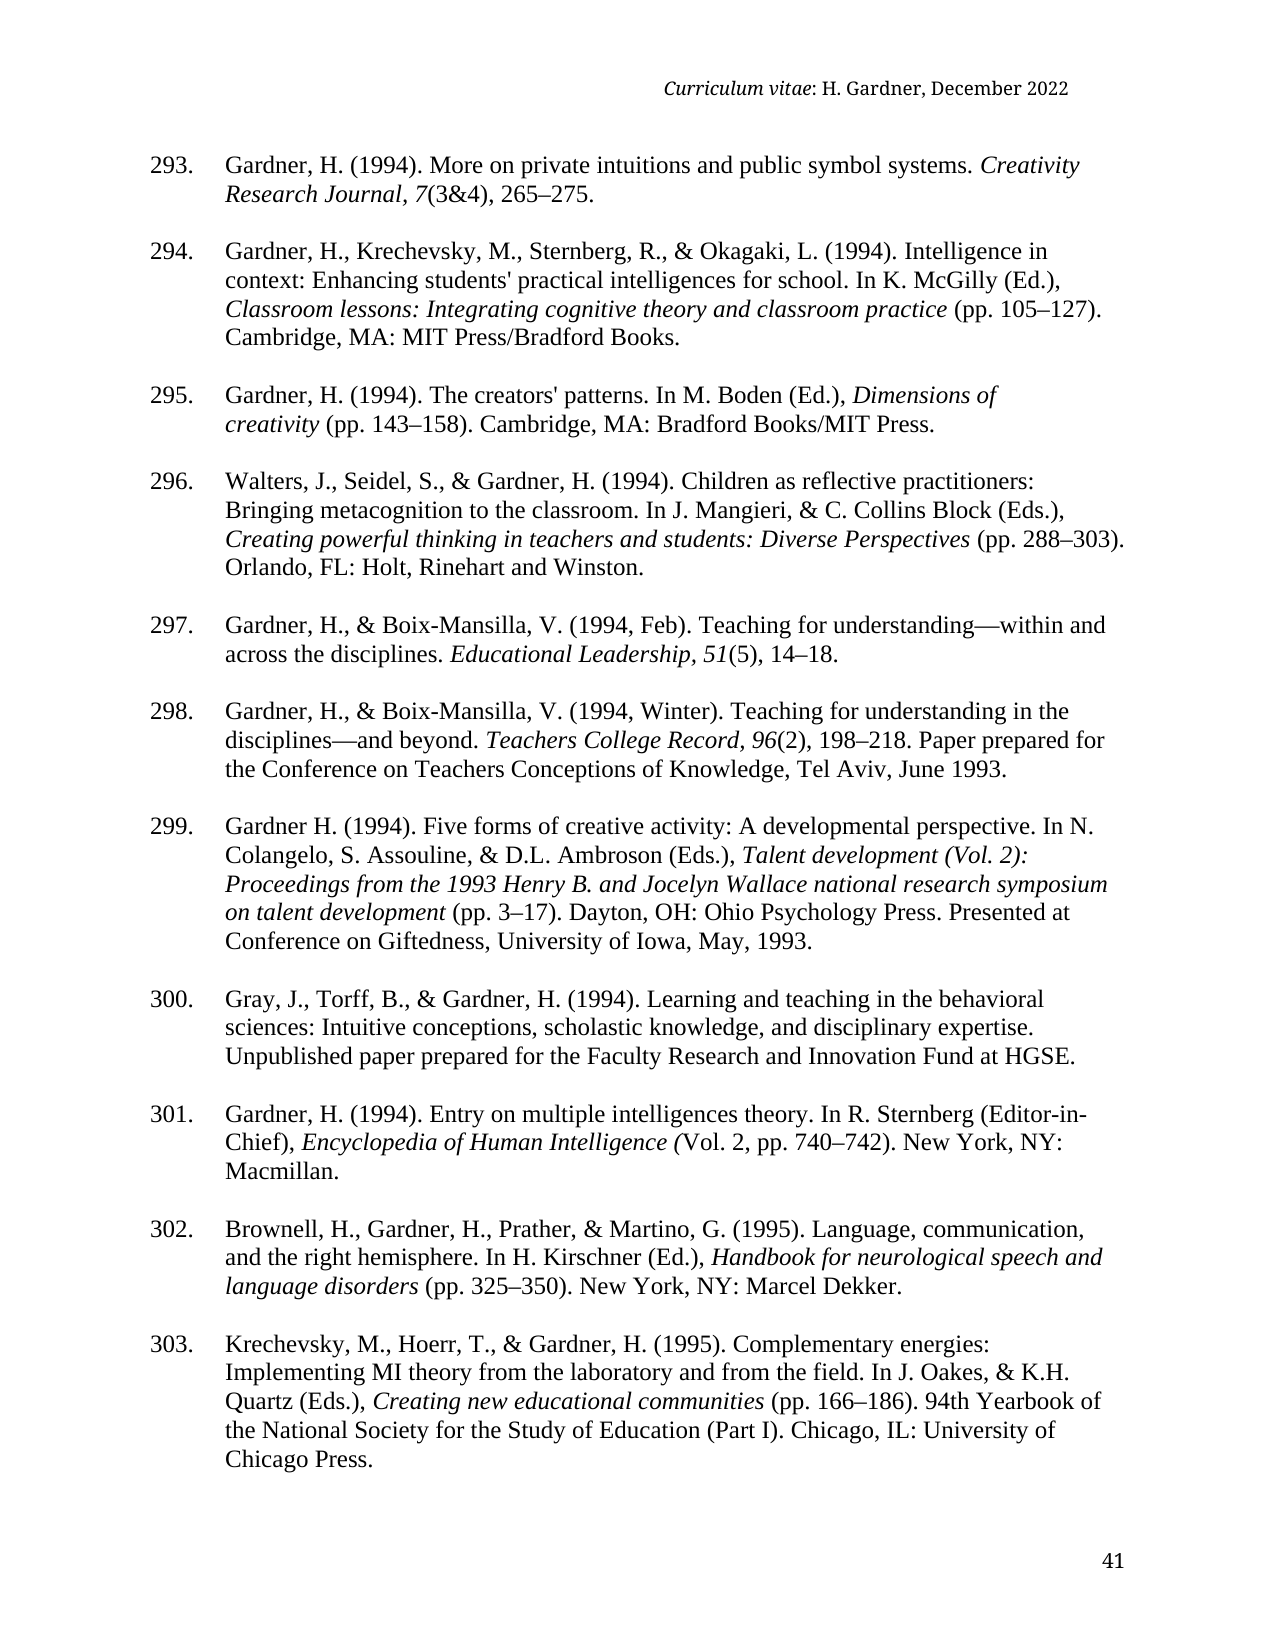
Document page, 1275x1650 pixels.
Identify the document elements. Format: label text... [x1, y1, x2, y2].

list Gray, J., Torff, B., & Gardner, H. (1994). Learning and teaching in the behavioral sciences: Intuitive conceptions, scholastic knowledge, and disciplinary expertise. Unpublished paper prepared for the Faculty Research and Innovation Fund at HGSE. [150, 984, 1125, 1070]
list Krechevsky, M., Hoerr, T., & Gardner, H. (1995). Complementary energies: Implementing MI theory from the laboratory and from the field. In J. Oakes, & K.H. Quartz (Eds.), Creating new educational communities (pp. 166–186). 94th Yearbook of the National Society for the Study of Education (Part I). Chicago, IL: University of Chicago Press. [150, 1329, 1125, 1472]
list Gardner H. (1994). Five forms of creative activity: A developmental perspective. In N. Colangelo, S. Assouline, & D.L. Ambroson (Eds.), Talent development (Vol. 2): Proceedings from the 1993 Henry B. and Jocelyn Wallace national research symposium on talent development (pp. 3–17). Dayton, OH: Ohio Psychology Press. Presented at Conference on Giftedness, University of Iowa, May, 1993. [150, 811, 1125, 955]
list Gardner, H., Krechevsky, M., Sternberg, R., & Okagaki, L. (1994). Intelligence in context: Enhancing students' practical intelligences for school. In K. McGilly (Ed.), Classroom lessons: Integrating cognitive theory and classroom practice (pp. 105–127). Cambridge, MA: MIT Press/Bradford Books. [150, 236, 1125, 351]
list Walters, J., Seidel, S., & Gardner, H. (1994). Children as reflective practitioners: Bringing metacognition to the classroom. In J. Mangieri, & C. Collins Block (Eds.), Creating powerful thinking in teachers and students: Diverse Perspectives (pp. 288–303). Orlando, FL: Holt, Rinehart and Winston. [150, 466, 1125, 581]
list Gardner, H. (1994). Entry on multiple intelligences theory. In R. Sternberg (Editor-in-Chief), Encyclopedia of Human Intelligence (Vol. 2, pp. 740–742). New York, NY: Macmillan. [150, 1099, 1125, 1185]
list Brownell, H., Gardner, H., Prather, & Martino, G. (1995). Language, communication, and the right hemisphere. In H. Kirschner (Ed.), Handbook for neurological speech and language disorders (pp. 325–350). New York, NY: Marcel Dekker. [150, 1214, 1125, 1300]
list Gardner, H., & Boix-Mansilla, V. (1994, Winter). Teaching for understanding in the disciplines—and beyond. Teachers College Record, 96(2), 198–218. Paper prepared for the Conference on Teachers Conceptions of Knowledge, Tel Aviv, June 1993. [150, 696, 1125, 782]
list Gardner, H. (1994). More on private intuitions and public symbol systems. Creativity Research Journal, 7(3&4), 265–275. [150, 150, 1125, 207]
list Gardner, H., & Boix-Mansilla, V. (1994, Feb). Teaching for understanding—within and across the disciplines. Educational Leadership, 51(5), 14–18. [150, 610, 1125, 667]
list Gardner, H. (1994). The creators' patterns. In M. Boden (Ed.), Dimensions of creativity (pp. 143–158). Cambridge, MA: Bradford Books/MIT Press. [150, 380, 1125, 437]
